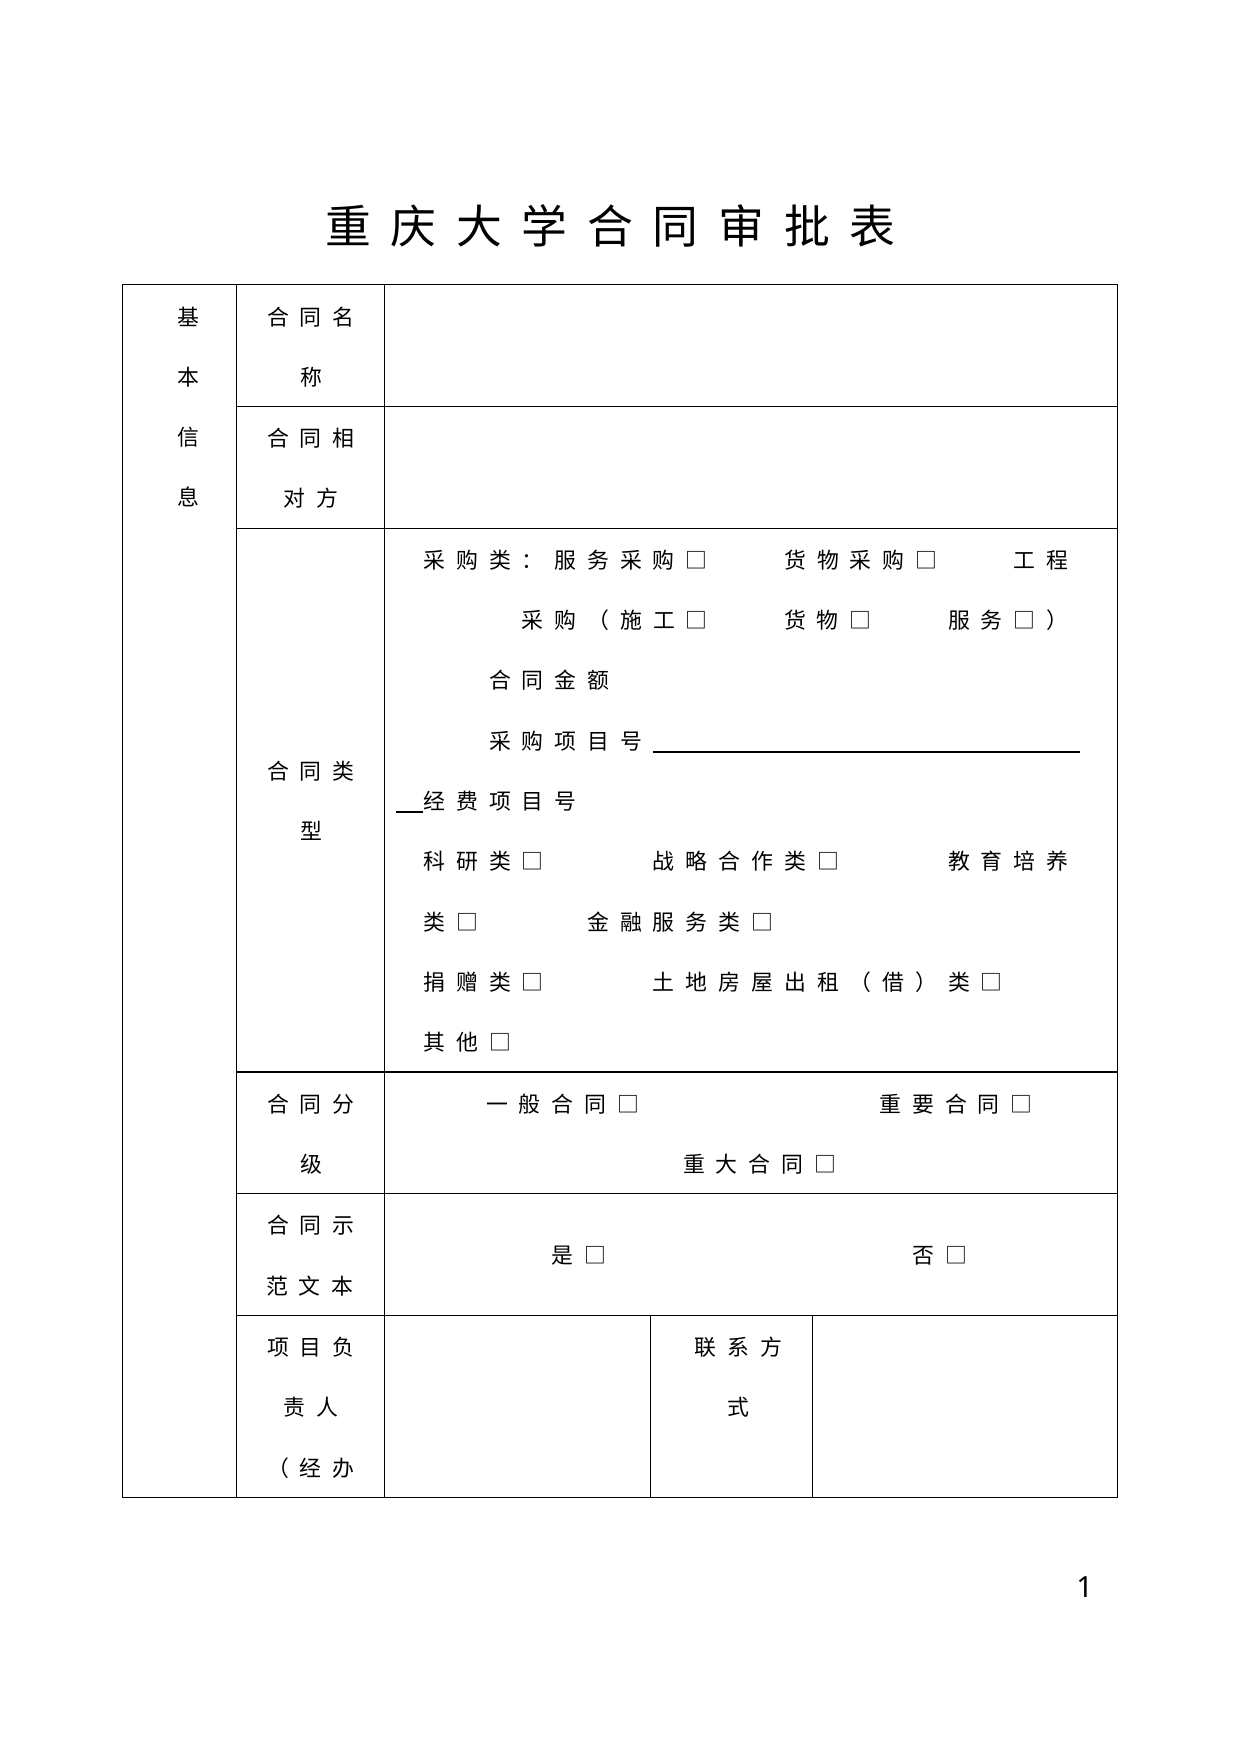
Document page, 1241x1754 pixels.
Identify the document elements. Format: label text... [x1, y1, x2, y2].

table_header [385, 285, 1117, 406]
table_cell [385, 407, 1117, 527]
table_header 基本信息 [123, 285, 236, 1497]
table_cell 是□ 否□ [385, 1194, 1117, 1315]
table_header 合同名称 [237, 285, 384, 406]
table_cell 合同示范文本 [237, 1194, 384, 1315]
table_cell 联系方式 [651, 1316, 812, 1497]
table_cell 合同分级 [237, 1073, 384, 1193]
table_cell 项目负责人 （经办人） [237, 1316, 384, 1497]
table_cell [385, 1316, 650, 1497]
table_cell 合同类型 [237, 529, 384, 1071]
table_cell 合同相对方 [237, 407, 384, 527]
text 重庆大学合同审批表 [161, 163, 1079, 284]
table_cell [813, 1316, 1117, 1497]
table_cell 一般合同□ 重要合同□ 重大合同□ [385, 1073, 1117, 1193]
table_cell 采购类：服务采购□ 货物采购□ 工程采购（施工□ 货物□ 服务□） 合同金额 采购项目号 经费项目号 科研类□ 战略合作类□ 教育培养类□ 金融服务类□ 捐赠类□ 土地房屋出租（借）类□ 其他□ [385, 529, 1117, 1071]
